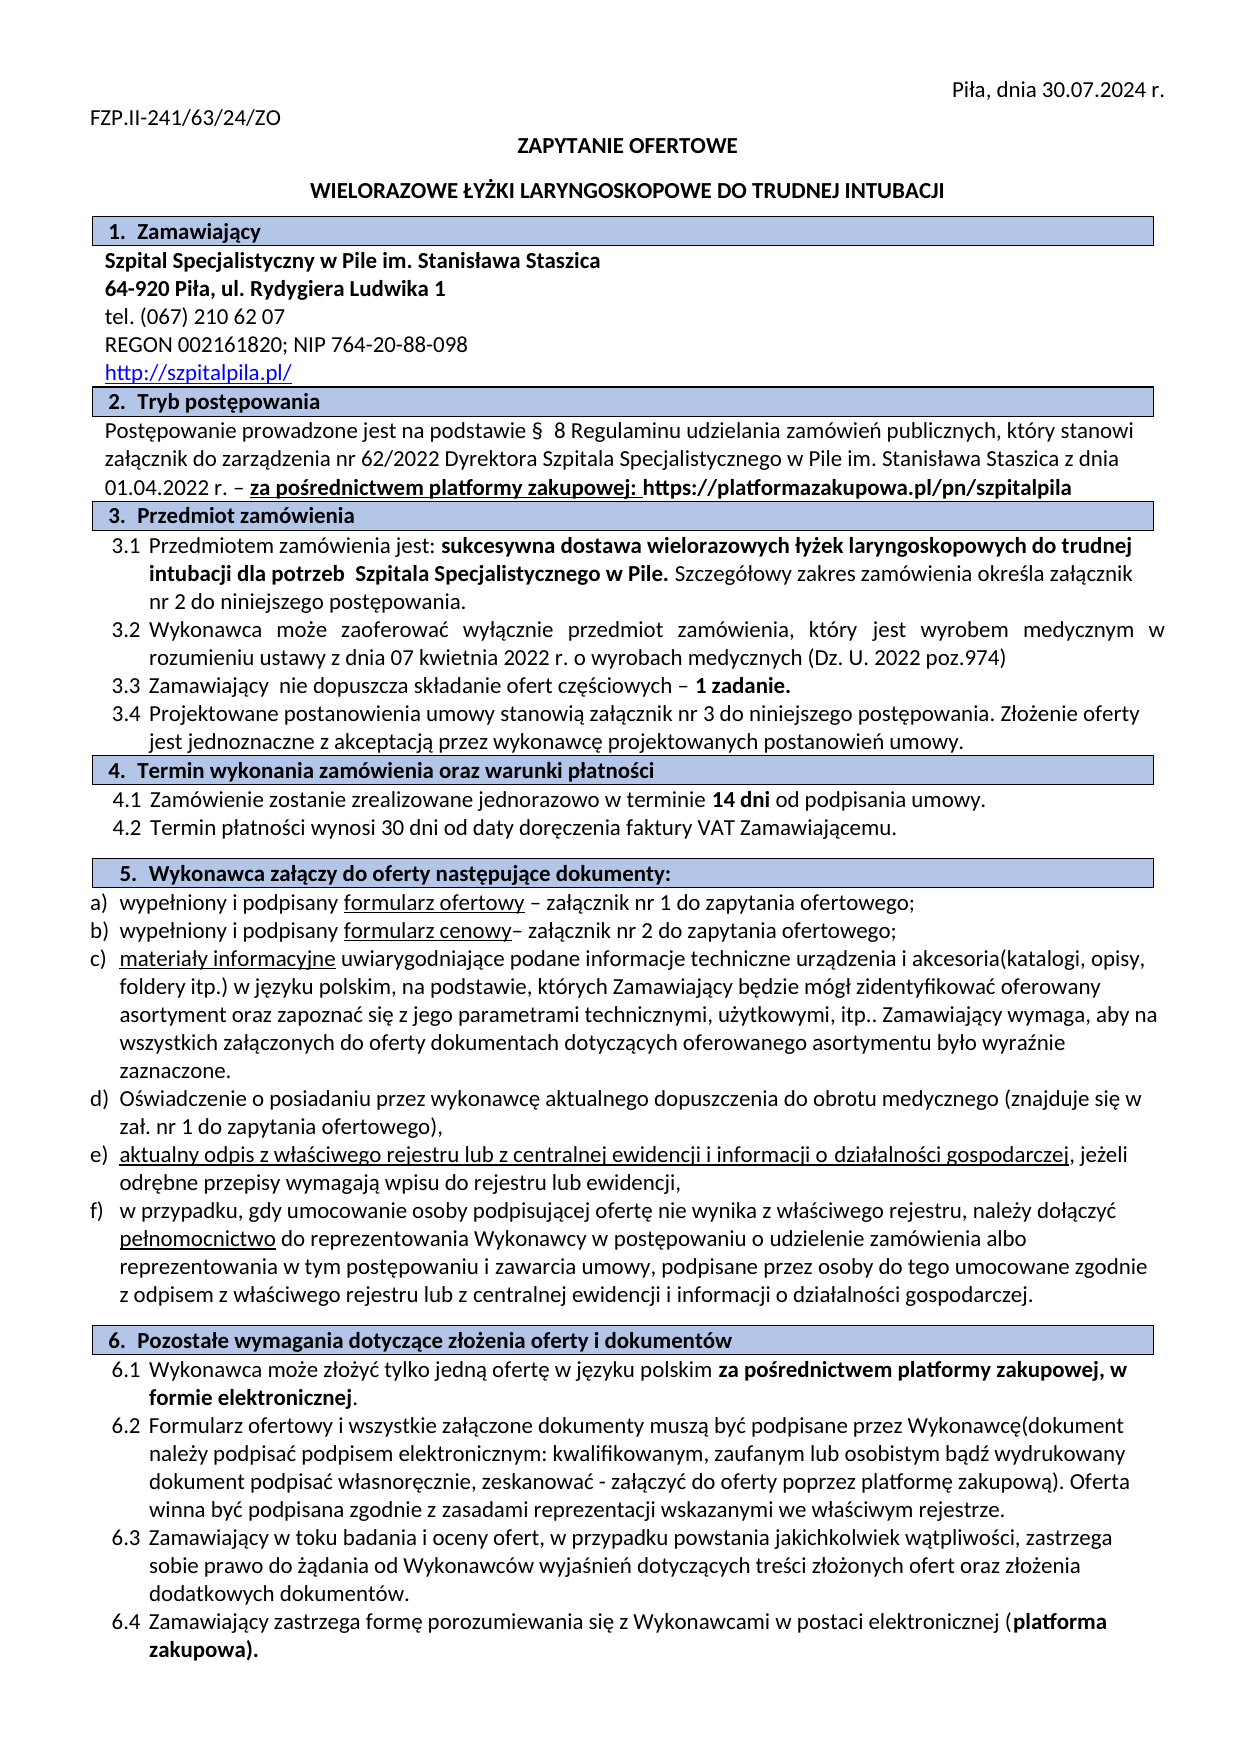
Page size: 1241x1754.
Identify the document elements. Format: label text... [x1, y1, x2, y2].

text Piła, dnia 30.07.2024 r. [90, 75, 1165, 103]
table_header Tryb postępowania [93, 388, 1153, 416]
table_header Zamawiający [93, 217, 1153, 245]
table_header Przedmiot zamówienia [93, 502, 1153, 530]
text REGON 002161820; NIP 764-20-88-098 [104, 330, 1165, 358]
list w przypadku, gdy umocowanie osoby podpisującej ofertę nie wynika z właściwego rejestru, należy dołączyć pełnomocnictwo do reprezentowania Wykonawcy w postępowaniu o udzielenie zamówienia albo reprezentowania w tym postępowaniu i zawarcia umowy, podpisane przez osoby do tego umocowane zgodnie z odpisem z właściwego rejestru lub z centralnej ewidencji i informacji o działalności gospodarczej. [90, 1196, 1150, 1308]
table_header Pozostałe wymagania dotyczące złożenia oferty i dokumentów [93, 1326, 1153, 1354]
text FZP.II-241/63/24/ZO [90, 103, 1165, 131]
text tel. (067) 210 62 07 [104, 302, 1165, 330]
list Postępowanie prowadzone jest na podstawie § 8 Regulaminu udzielania zamówień publicznych, który stanowi załącznik do zarządzenia nr 62/2022 Dyrektora Szpitala Specjalistycznego w Pile im. Stanisława Staszica z dnia 01.04.2022 r. – za pośrednictwem platformy zakupowej: https://platformazakupowa.pl/pn/szpitalpila [104, 417, 1150, 501]
table_header Termin wykonania zamówienia oraz warunki płatności [93, 756, 1153, 784]
text WIELORAZOWE ŁYŻKI LARYNGOSKOPOWE DO TRUDNEJ INTUBACJI [90, 176, 1165, 204]
list Formularz ofertowy i wszystkie załączone dokumenty muszą być podpisane przez Wykonawcę(dokument należy podpisać podpisem elektronicznym: kwalifikowanym, zaufanym lub osobistym bądź wydrukowany dokument podpisać własnoręcznie, zeskanować - załączyć do oferty poprzez platformę zakupową). Oferta winna być podpisana zgodnie z zasadami reprezentacji wskazanymi we właściwym rejestrze. [111, 1411, 1150, 1523]
list Zamawiający nie dopuszcza składanie ofert częściowych – 1 zadanie. [111, 671, 1150, 699]
list Zamawiający w toku badania i oceny ofert, w przypadku powstania jakichkolwiek wątpliwości, zastrzega sobie prawo do żądania od Wykonawców wyjaśnień dotyczących treści złożonych ofert oraz złożenia dodatkowych dokumentów. [111, 1523, 1150, 1607]
text 64-920 Piła, ul. Rydygiera Ludwika 1 [104, 274, 1165, 302]
list Zamawiający zastrzega formę porozumiewania się z Wykonawcami w postaci elektronicznej (platforma zakupowa). [111, 1607, 1150, 1663]
list Wykonawca może złożyć tylko jedną ofertę w języku polskim za pośrednictwem platformy zakupowej, w formie elektronicznej. [111, 1355, 1165, 1411]
text Szpital Specjalistyczny w Pile im. Stanisława Staszica [104, 246, 1165, 274]
list materiały informacyjne uwiarygodniające podane informacje techniczne urządzenia i akcesoria(katalogi, opisy, foldery itp.) w języku polskim, na podstawie, których Zamawiający będzie mógł zidentyfikować oferowany asortyment oraz zapoznać się z jego parametrami technicznymi, użytkowymi, itp.. Zamawiający wymaga, aby na wszystkich załączonych do oferty dokumentach dotyczących oferowanego asortymentu było wyraźnie zaznaczone. [90, 944, 1165, 1084]
list Termin płatności wynosi 30 dni od daty doręczenia faktury VAT Zamawiającemu. [112, 813, 1165, 841]
table_header Wykonawca załączy do oferty następujące dokumenty: [93, 859, 1153, 887]
list Przedmiotem zamówienia jest: sukcesywna dostawa wielorazowych łyżek laryngoskopowych do trudnej intubacji dla potrzeb Szpitala Specjalistycznego w Pile. Szczegółowy zakres zamówienia określa załącznik nr 2 do niniejszego postępowania. [111, 531, 1150, 615]
list Wykonawca może zaoferować wyłącznie przedmiot zamówienia, który jest wyrobem medycznym w rozumieniu ustawy z dnia 07 kwietnia 2022 r. o wyrobach medycznych (Dz. U. 2022 poz.974) [111, 615, 1165, 671]
text ZAPYTANIE OFERTOWE [90, 131, 1165, 159]
list wypełniony i podpisany formularz cenowy– załącznik nr 2 do zapytania ofertowego; [90, 916, 1165, 944]
list Projektowane postanowienia umowy stanowią załącznik nr 3 do niniejszego postępowania. Złożenie oferty jest jednoznaczne z akceptacją przez wykonawcę projektowanych postanowień umowy. [112, 699, 1150, 755]
list wypełniony i podpisany formularz ofertowy – załącznik nr 1 do zapytania ofertowego; [90, 888, 1165, 916]
list Oświadczenie o posiadaniu przez wykonawcę aktualnego dopuszczenia do obrotu medycznego (znajduje się w zał. nr 1 do zapytania ofertowego), [90, 1084, 1150, 1140]
text http://szpitalpila.pl/ [104, 358, 1165, 386]
list aktualny odpis z właściwego rejestru lub z centralnej ewidencji i informacji o działalności gospodarczej, jeżeli odrębne przepisy wymagają wpisu do rejestru lub ewidencji, [90, 1140, 1150, 1196]
list Zamówienie zostanie zrealizowane jednorazowo w terminie 14 dni od podpisania umowy. [112, 785, 1165, 813]
